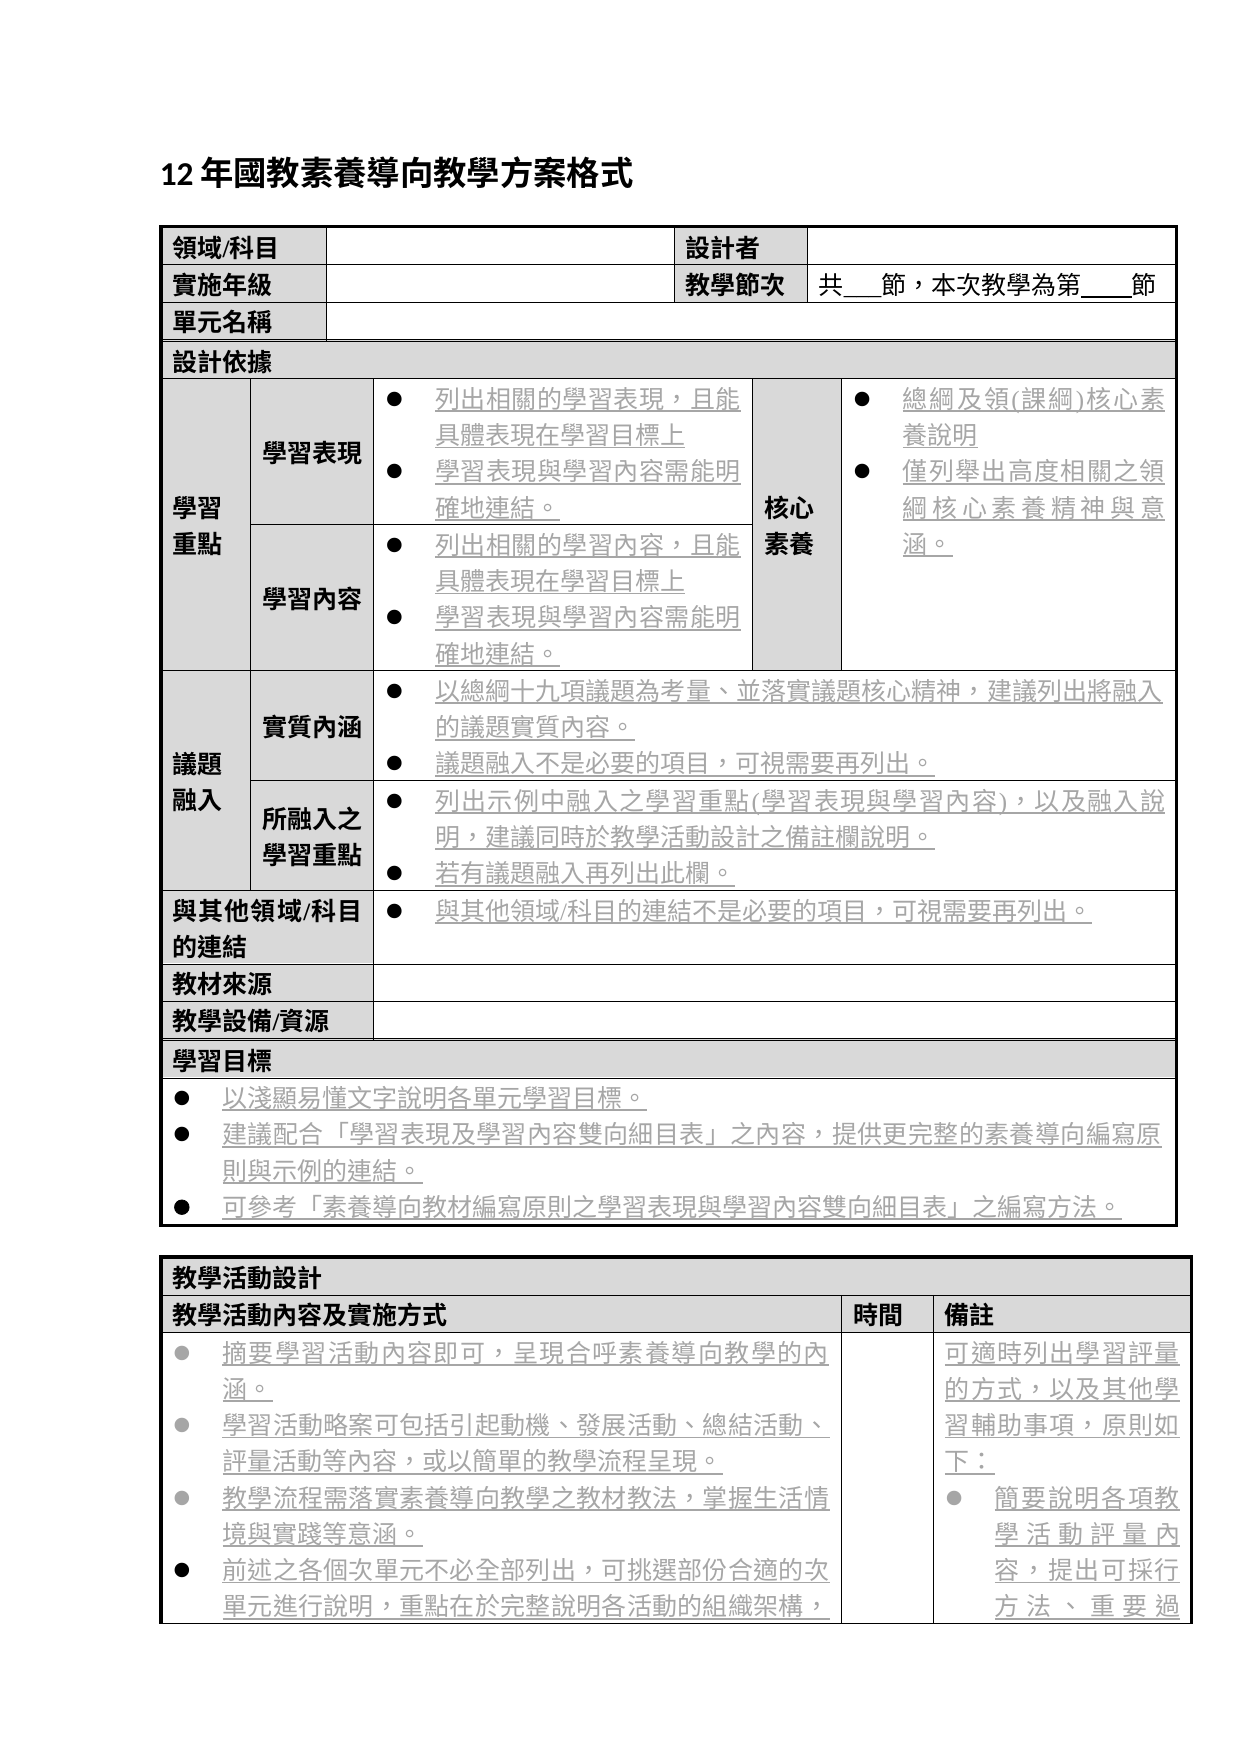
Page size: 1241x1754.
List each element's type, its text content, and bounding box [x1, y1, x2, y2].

table_cell 共___節，本次教學為第 節 [808, 265, 1175, 302]
table_header [808, 228, 1175, 264]
table_cell 列出相關的學習內容，且能具體表現在學習目標上 學習表現與學習內容需能明確地連結。 [374, 525, 752, 670]
table_cell [327, 303, 1175, 339]
table_cell 所融入之學習重點 [251, 781, 373, 890]
table_cell 學習內容 [251, 525, 373, 670]
table_cell 教學設備/資源 [163, 1002, 373, 1038]
table_cell 備註 [934, 1296, 1190, 1332]
table_header 教學活動設計 [163, 1259, 1190, 1295]
text 12年國教素養導向教學方案格式 [159, 146, 1081, 194]
table_cell 教學活動內容及實施方式 [163, 1296, 841, 1332]
table_cell 列出相關的學習表現，且能具體表現在學習目標上 學習表現與學習內容需能明確地連結。 [374, 379, 752, 524]
table_cell [374, 965, 1175, 1001]
table_cell 總綱及領(課綱)核心素養說明 僅列舉出高度相關之領綱核心素養精神與意涵。 [842, 379, 1175, 670]
table_cell 實質內涵 [251, 671, 373, 780]
table_cell [374, 1002, 1175, 1038]
table_cell 核心 素養 [753, 379, 841, 670]
table_cell 時間 [842, 1296, 933, 1332]
table_cell 議題 融入 [163, 671, 250, 890]
table_header [327, 228, 674, 264]
table_cell 教學節次 [675, 265, 807, 302]
table_cell 設計依據 [163, 342, 1175, 378]
table_header 領域/科目 [163, 228, 326, 264]
table_cell [842, 1333, 933, 1623]
table_cell 與其他領域/科目的連結 [163, 891, 373, 963]
table_cell 學習表現 [251, 379, 373, 524]
table_cell 列出示例中融入之學習重點(學習表現與學習內容)，以及融入說明，建議同時於教學活動設計之備註欄說明。 若有議題融入再列出此欄。 [374, 781, 1175, 890]
table_cell [327, 265, 674, 302]
table_cell 實施年級 [163, 265, 326, 302]
table_cell 學習目標 [163, 1041, 1175, 1077]
table_cell 與其他領域/科目的連結不是必要的項目，可視需要再列出。 [374, 891, 1175, 963]
table_cell 以總綱十九項議題為考量、並落實議題核心精神，建議列出將融入的議題實質內容。 議題融入不是必要的項目，可視需要再列出。 [374, 671, 1175, 780]
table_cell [163, 1333, 841, 1623]
table_cell 教材來源 [163, 965, 373, 1001]
table_cell 單元名稱 [163, 303, 326, 339]
table_cell 以淺顯易懂文字說明各單元學習目標。 建議配合「學習表現及學習內容雙向細目表」之內容，提供更完整的素養導向編寫原則與示例的連結。 可參考「素養導向教材編寫原則之學習表現與學習內容雙向細目表」之編寫方法。 [163, 1079, 1175, 1223]
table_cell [934, 1333, 1190, 1623]
table_header 設計者 [675, 228, 807, 264]
table_cell 學習 重點 [163, 379, 250, 670]
